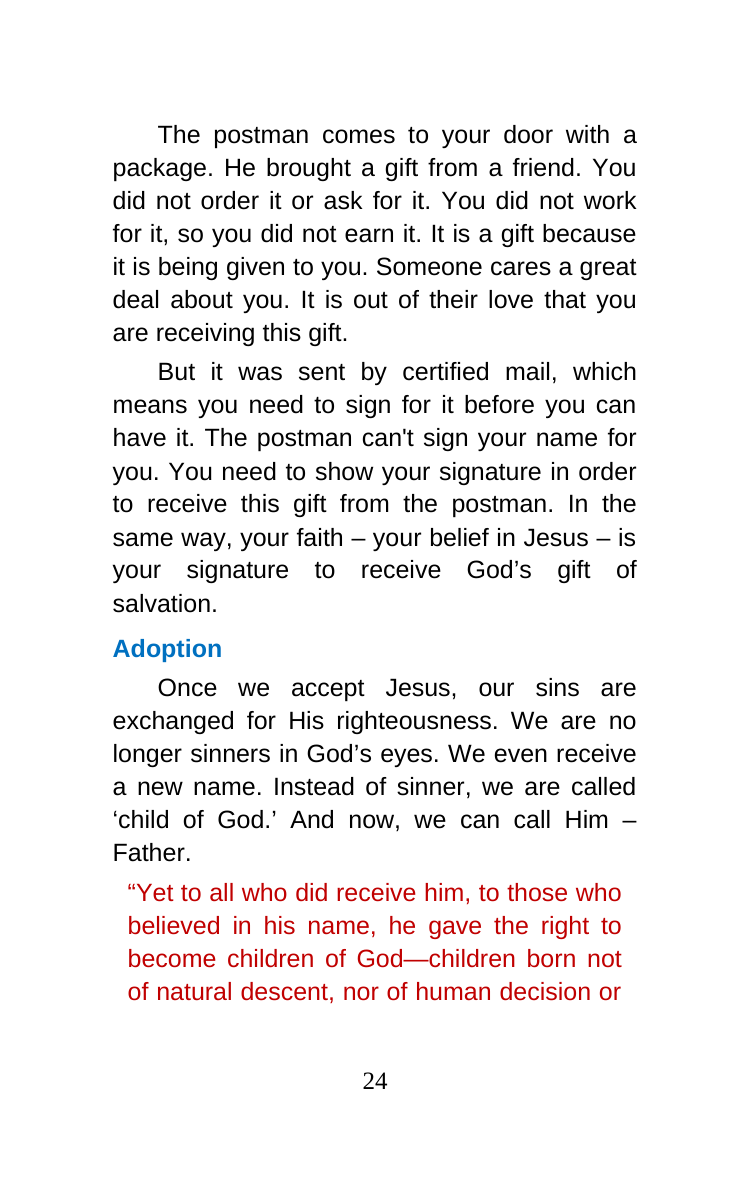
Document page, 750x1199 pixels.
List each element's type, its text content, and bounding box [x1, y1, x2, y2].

text But it was sent by certified mail, which means you need to sign for it before you can have it. The postman can't sign your name for you. You need to show your signature in order to receive this gift from the postman. In the same way, your faith – your belief in Jesus – is your signature to receive God’s gift of salvation. [112, 357, 637, 617]
text The postman comes to your door with a package. He brought a gift from a friend. You did not order it or ask for it. You did not work for it, so you did not earn it. It is a gift because it is being given to you. Someone cares a great deal about you. It is out of their love that you are receiving this gift. [112, 120, 637, 347]
text Once we accept Jesus, our sins are exchanged for His righteousness. We are no longer sinners in God’s eyes. We even receive a new name. Instead of sinner, we are called ‘child of God.’ And now, we can call Him – Father. [112, 673, 637, 867]
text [127, 878, 622, 1006]
text Adoption [112, 634, 637, 663]
